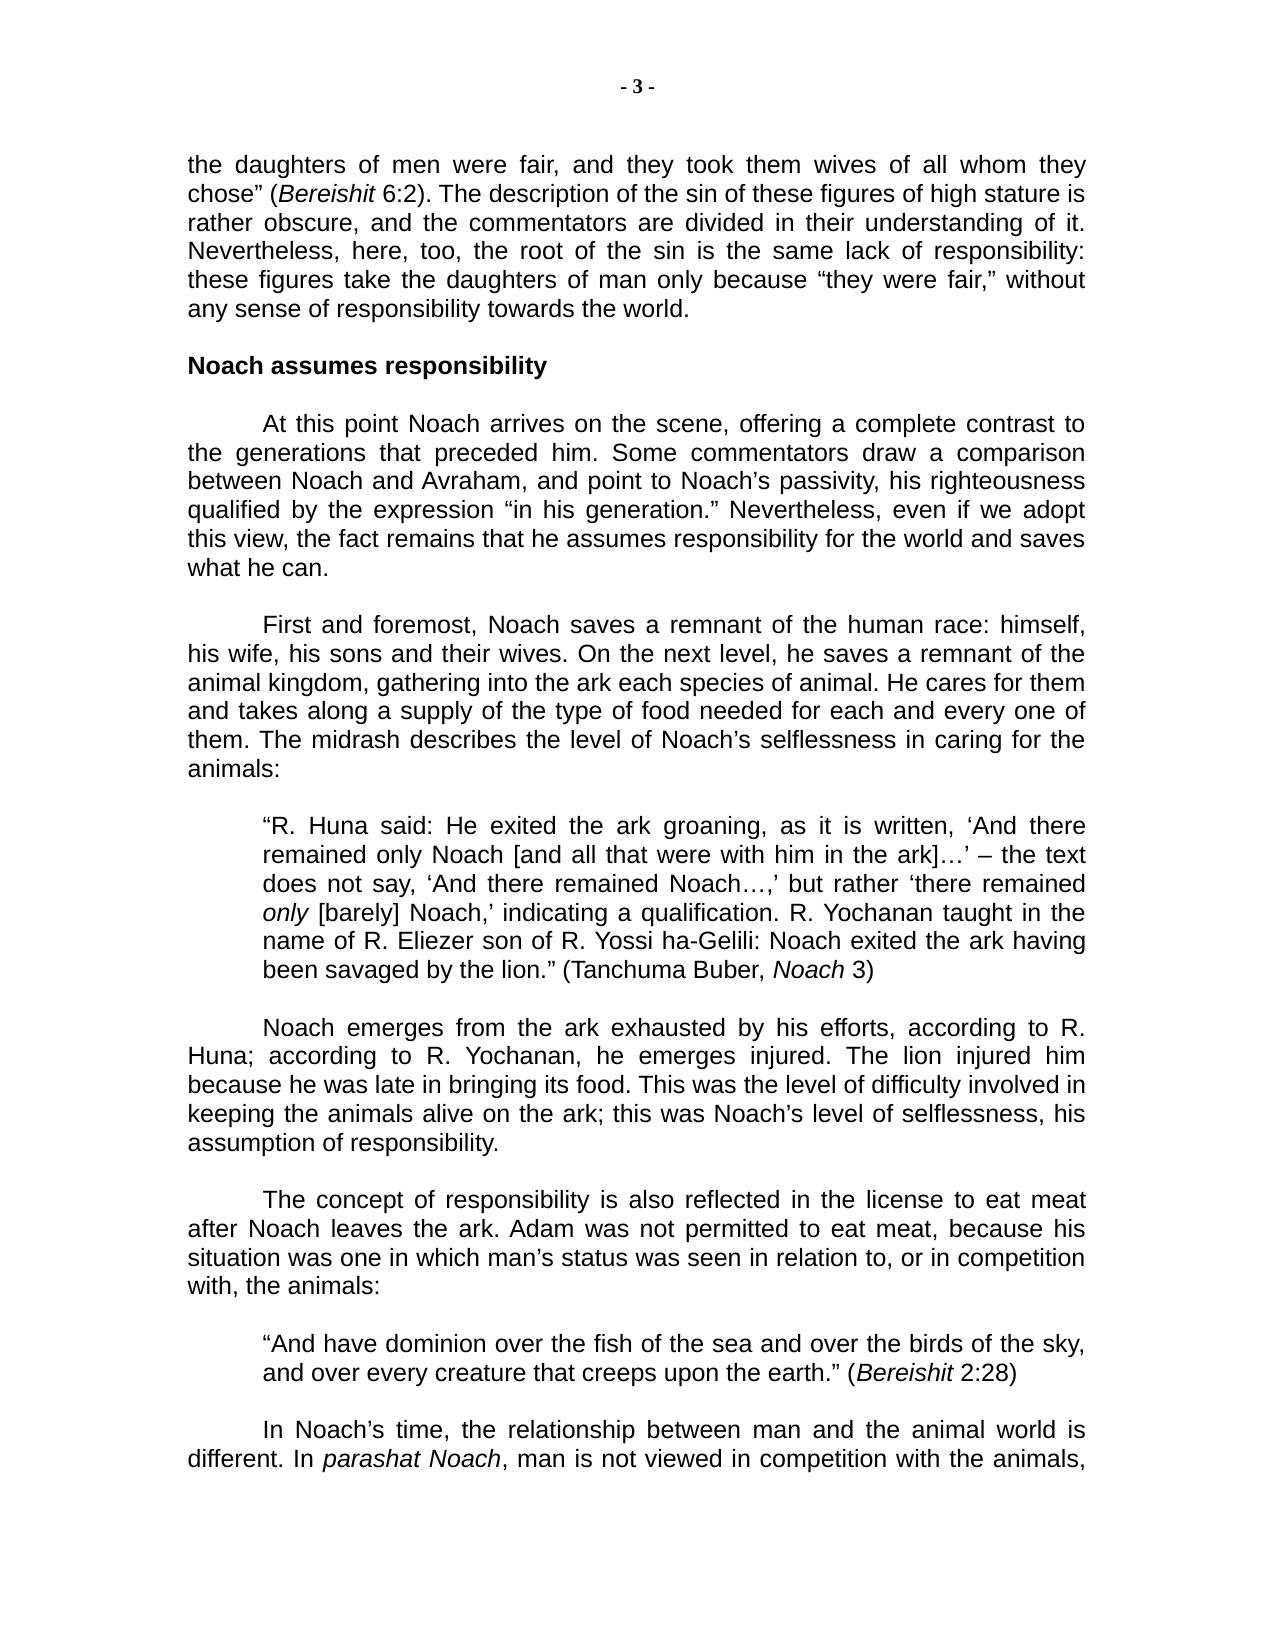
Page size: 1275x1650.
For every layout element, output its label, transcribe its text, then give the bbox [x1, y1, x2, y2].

text Noach emerges from the ark exhausted by his efforts, according to R. Huna; according to R. Yochanan, he emerges injured. The lion injured him because he was late in bringing its food. This was the level of difficulty involved in keeping the animals alive on the ark; this was Noach’s level of selflessness, his assumption of responsibility. [187, 1012, 1087, 1156]
text The concept of responsibility is also reflected in the license to eat meat after Noach leaves the ark. Adam was not permitted to eat meat, because his situation was one in which man’s status was seen in relation to, or in competition with, the animals: [187, 1185, 1087, 1300]
text “R. Huna said: He exited the ark groaning, as it is written, ‘And there remained only Noach [and all that were with him in the ark]…’ – the text does not say, ‘And there remained Noach…,’ but rather ‘there remained only [barely] Noach,’ indicating a qualification. R. Yochanan taught in the name of R. Eliezer son of R. Yossi ha-Gelili: Noach exited the ark having been savaged by the lion.” (Tanchuma Buber, Noach 3) [262, 811, 1087, 984]
text “And have dominion over the fish of the sea and over the birds of the sky, and over every creature that creeps upon the earth.” (Bereishit 2:28) [262, 1329, 1087, 1386]
text Noach assumes responsibility [187, 351, 1087, 380]
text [187, 150, 1087, 322]
text First and foremost, Noach saves a remnant of the human race: himself, his wife, his sons and their wives. On the next level, he saves a remnant of the animal kingdom, gathering into the ark each species of animal. He cares for them and takes along a supply of the type of food needed for each and every one of them. The midrash describes the level of Noach’s selflessness in caring for the animals: [187, 610, 1087, 782]
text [187, 1415, 1087, 1472]
text At this point Noach arrives on the scene, offering a complete contrast to the generations that preceded him. Some commentators draw a comparison between Noach and Avraham, and point to Noach’s passivity, his righteousness qualified by the expression “in his generation.” Nevertheless, even if we adopt this view, the fact remains that he assumes responsibility for the world and saves what he can. [187, 409, 1087, 581]
